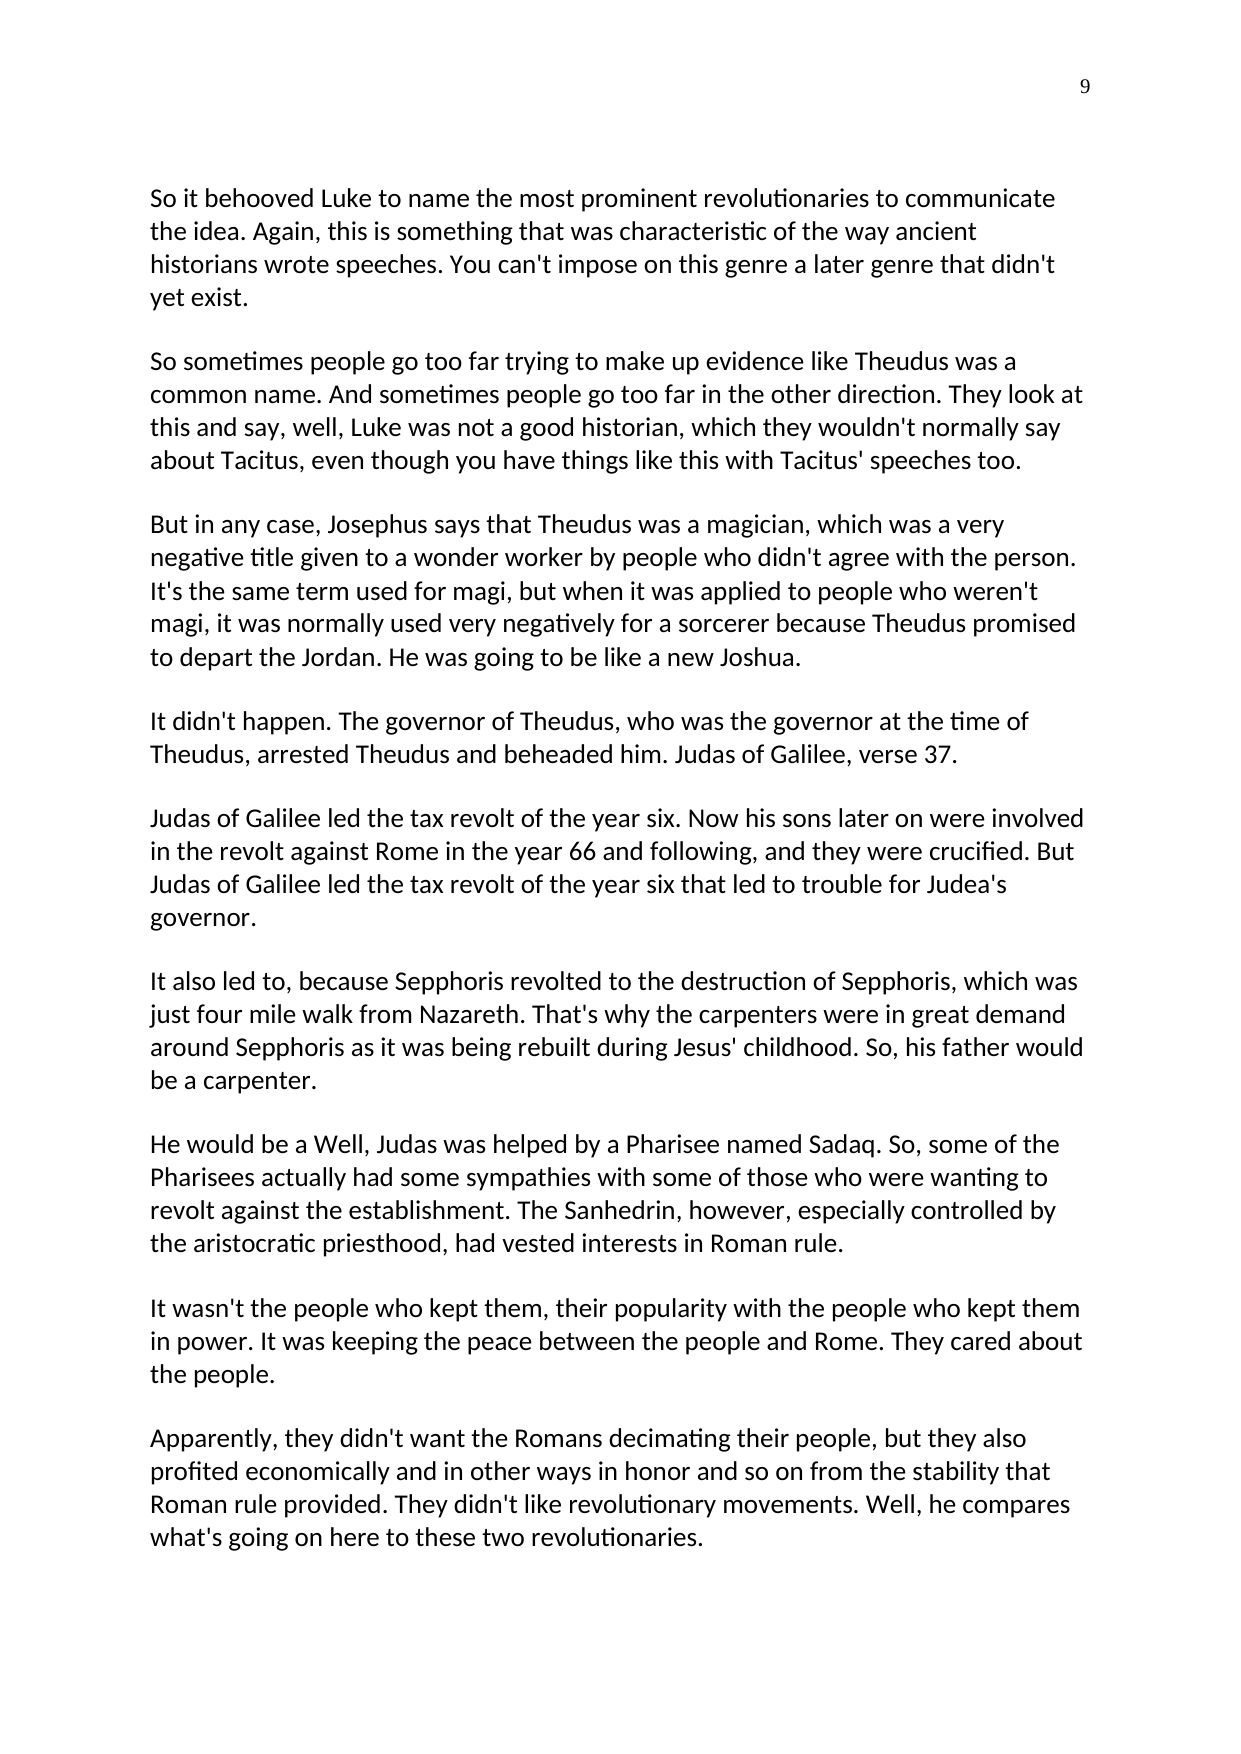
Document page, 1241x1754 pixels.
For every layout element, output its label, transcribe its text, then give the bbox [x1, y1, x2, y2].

text But in any case, Josephus says that Theudus was a magician, which was a very negative title given to a wonder worker by people who didn't agree with the person. It's the same term used for magi, but when it was applied to people who weren't magi, it was normally used very negatively for a sorcerer because Theudus promised to depart the Jordan. He was going to be like a new Joshua. [150, 508, 1090, 673]
text So sometimes people go too far trying to make up evidence like Theudus was a common name. And sometimes people go too far in the other direction. They look at this and say, well, Luke was not a good historian, which they wouldn't normally say about Tacitus, even though you have things like this with Tacitus' speeches too. [150, 344, 1090, 476]
text So it behooved Luke to name the most prominent revolutionaries to communicate the idea. Again, this is something that was characteristic of the way ancient historians wrote speeches. You can't impose on this genre a later genre that didn't yet exist. [150, 181, 1090, 313]
text Judas of Galilee led the tax revolt of the year six. Now his sons later on were involved in the revolt against Rome in the year 66 and following, and they were crucified. But Judas of Galilee led the tax revolt of the year six that led to trouble for Judea's governor. [150, 801, 1090, 933]
text It also led to, because Sepphoris revolted to the destruction of Sepphoris, which was just four mile walk from Nazareth. That's why the carpenters were in great demand around Sepphoris as it was being rebuilt during Jesus' childhood. So, his father would be a carpenter. [150, 964, 1090, 1096]
text It wasn't the people who kept them, their popularity with the people who kept them in power. It was keeping the peace between the people and Rome. They cared about the people. [150, 1291, 1090, 1390]
text Apparently, they didn't want the Romans decimating their people, but they also profited economically and in other ways in honor and so on from the stability that Roman rule provided. They didn't like revolutionary movements. Well, he compares what's going on here to these two revolutionaries. [150, 1421, 1090, 1553]
text It didn't happen. The governor of Theudus, who was the governor at the time of Theudus, arrested Theudus and beheaded him. Judas of Galilee, verse 37. [150, 704, 1090, 770]
text He would be a Well, Judas was helped by a Pharisee named Sadaq. So, some of the Pharisees actually had some sympathies with some of those who were wanting to revolt against the establishment. The Sanhedrin, however, especially controlled by the aristocratic priesthood, had vested interests in Roman rule. [150, 1127, 1090, 1259]
